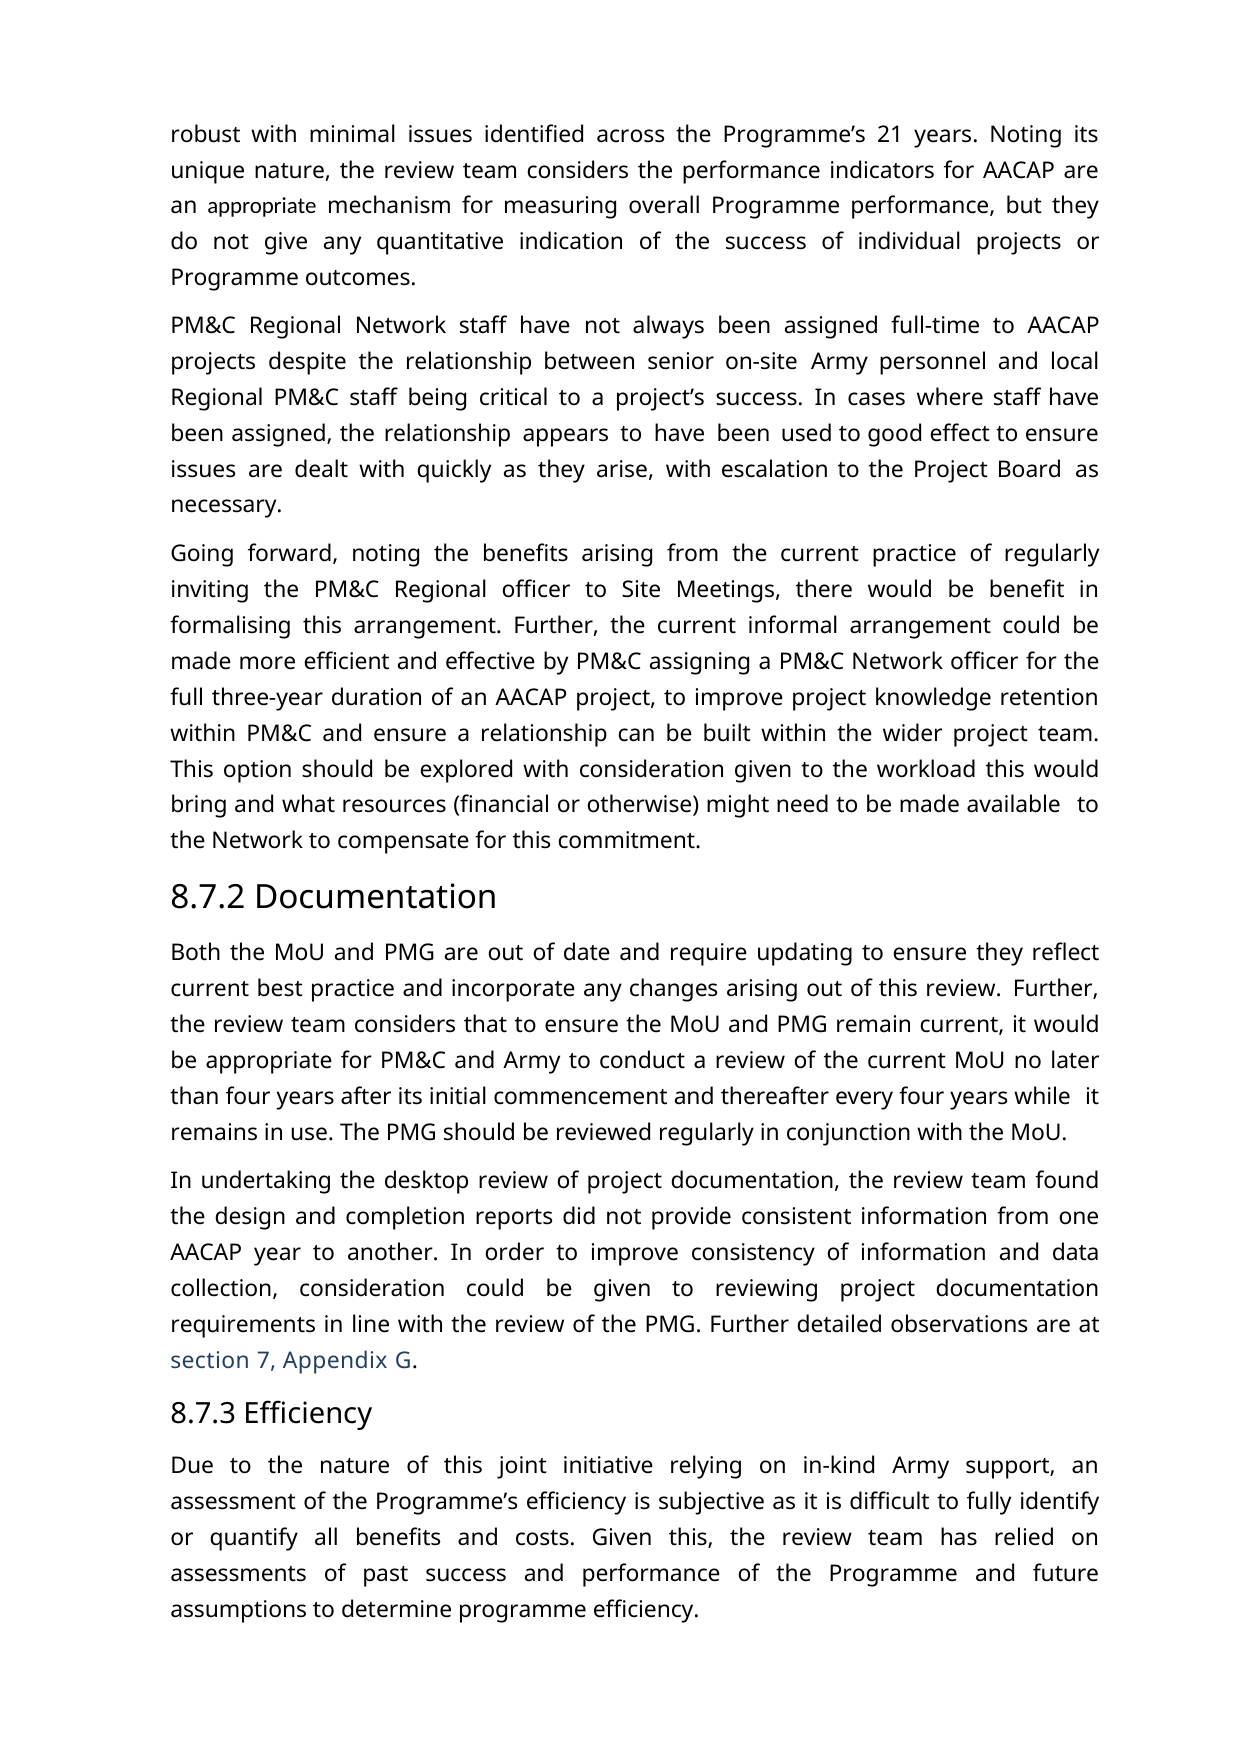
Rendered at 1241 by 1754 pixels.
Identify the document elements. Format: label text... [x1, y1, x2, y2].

text PM&C Regional Network staff have not always been assigned full-time to AACAP projects despite the relationship between senior on-site Army personnel and local Regional PM&C staff being critical to a project’s success. In cases where staff have been assigned, the relationship appears to have been used to good effect to ensure issues are dealt with quickly as they arise, with escalation to the Project Board as necessary. [170, 309, 1099, 520]
text In undertaking the desktop review of project documentation, the review team found the design and completion reports did not provide consistent information from one AACAP year to another. In order to improve consistency of information and data collection, consideration could be given to reviewing project documentation requirements in line with the review of the PMG. Further detailed observations are at section 7, Appendix G. [170, 1164, 1099, 1375]
text Both the MoU and PMG are out of date and require updating to ensure they reflect current best practice and incorporate any changes arising out of this review. Further, the review team considers that to ensure the MoU and PMG remain current, it would be appropriate for PM&C and Army to conduct a review of the current MoU no later than four years after its initial commencement and thereafter every four years while it remains in use. The PMG should be reviewed regularly in conjunction with the MoU. [170, 936, 1099, 1147]
text Going forward, noting the benefits arising from the current practice of regularly inviting the PM&C Regional officer to Site Meetings, there would be benefit in formalising this arrangement. Further, the current informal arrangement could be made more efficient and effective by PM&C assigning a PM&C Network officer for the full three-year duration of an AACAP project, to improve project knowledge retention within PM&C and ensure a relationship can be built within the wider project team. This option should be explored with consideration given to the workload this would bring and what resources (financial or otherwise) might need to be made available to the Network to compensate for this commitment. [170, 537, 1099, 856]
subtitle 8.7.3 Efficiency [170, 1392, 1122, 1432]
subtitle 8.7.2 Documentation [170, 873, 1122, 918]
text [170, 118, 1099, 292]
text Due to the nature of this joint initiative relying on in-kind Army support, an assessment of the Programme’s efficiency is subjective as it is difficult to fully identify or quantify all benefits and costs. Given this, the review team has relied on assessments of past success and performance of the Programme and future assumptions to determine programme efficiency. [170, 1449, 1099, 1624]
